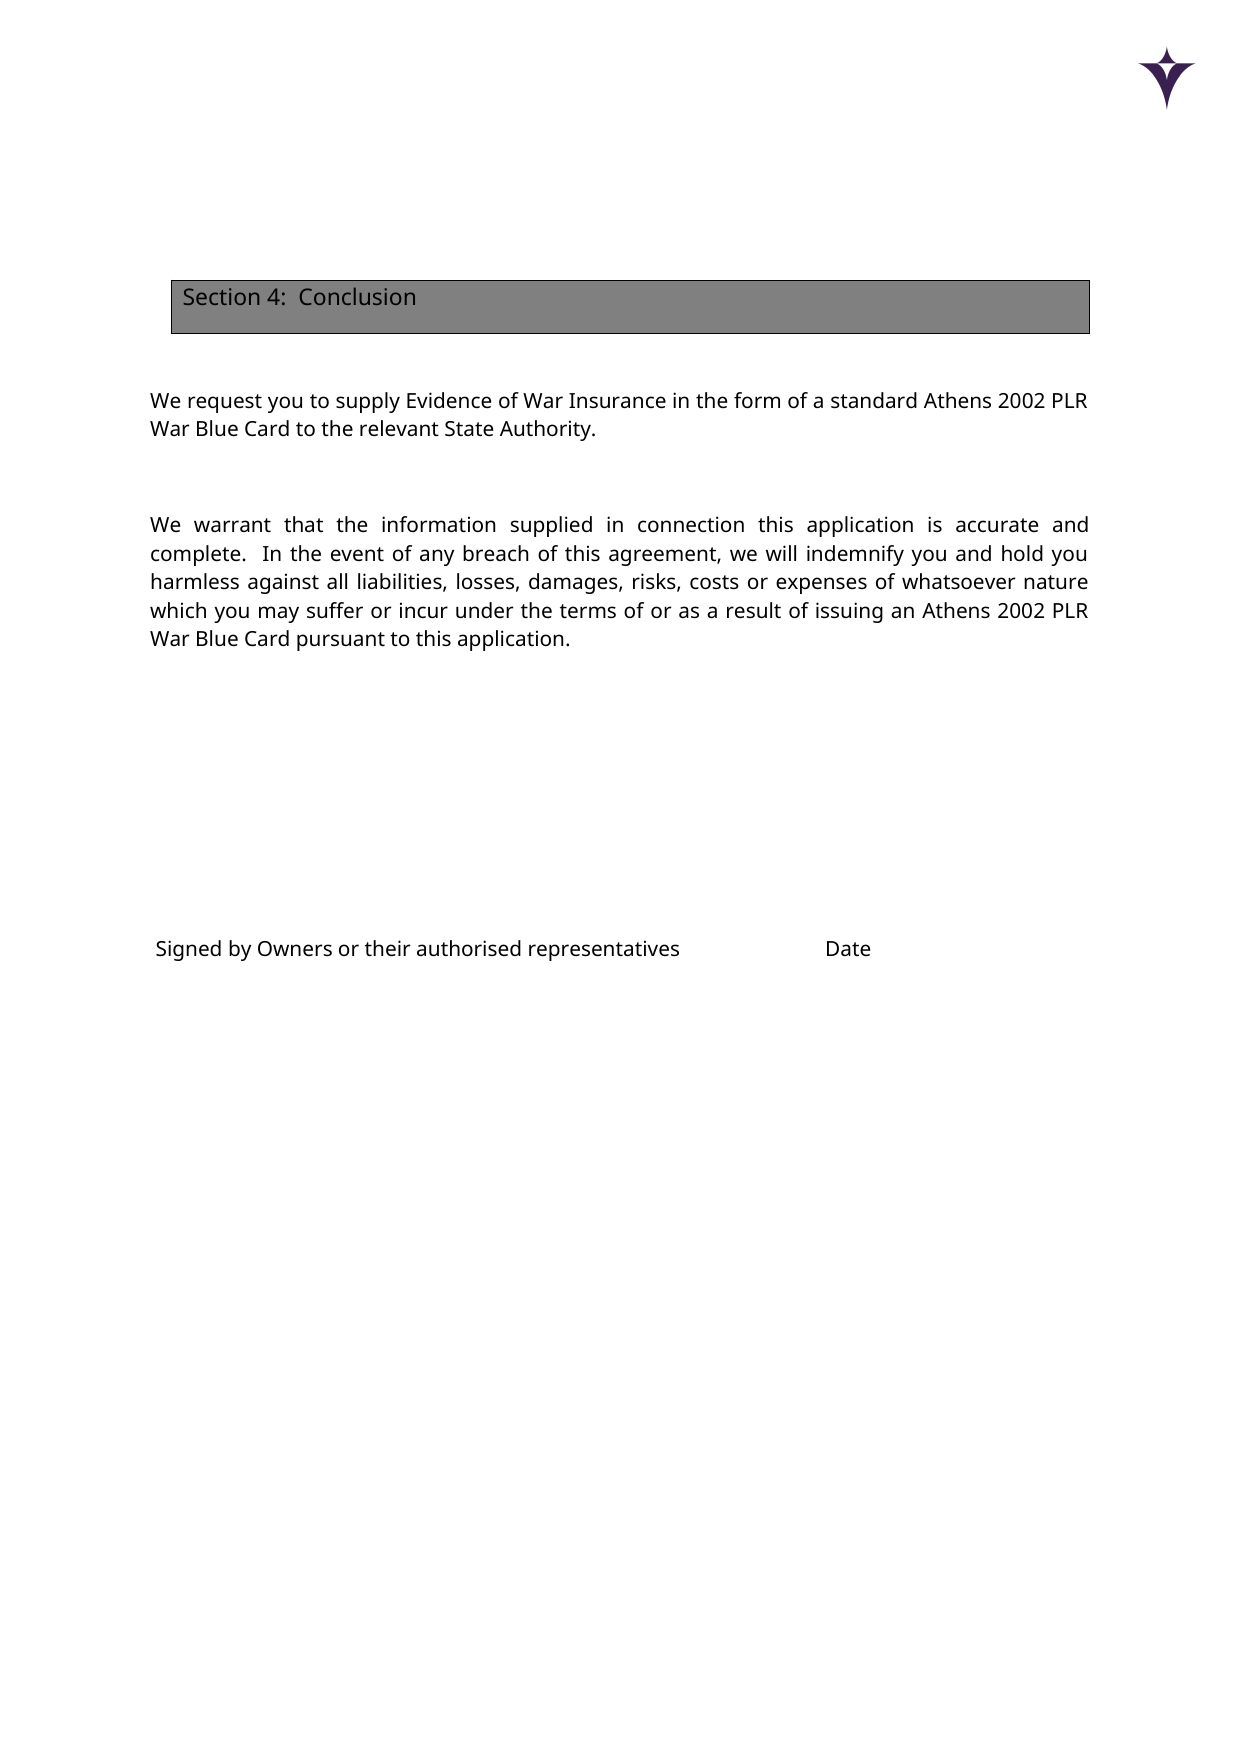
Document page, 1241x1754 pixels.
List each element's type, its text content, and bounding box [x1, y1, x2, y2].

table_header Section 4: Conclusion [172, 281, 1089, 333]
text We request you to supply Evidence of War Insurance in the form of a standard Athens 2002 PLR War Blue Card to the relevant State Authority. [150, 386, 1090, 443]
picture [2, 0, 1241, 228]
text Signed by Owners or their authorised representatives Date [150, 934, 1090, 962]
text We warrant that the information supplied in connection this application is accurate and complete. In the event of any breach of this agreement, we will indemnify you and hold you harmless against all liabilities, losses, damages, risks, costs or expenses of whatsoever nature which you may suffer or incur under the terms of or as a result of issuing an Athens 2002 PLR War Blue Card pursuant to this application. [150, 511, 1090, 653]
